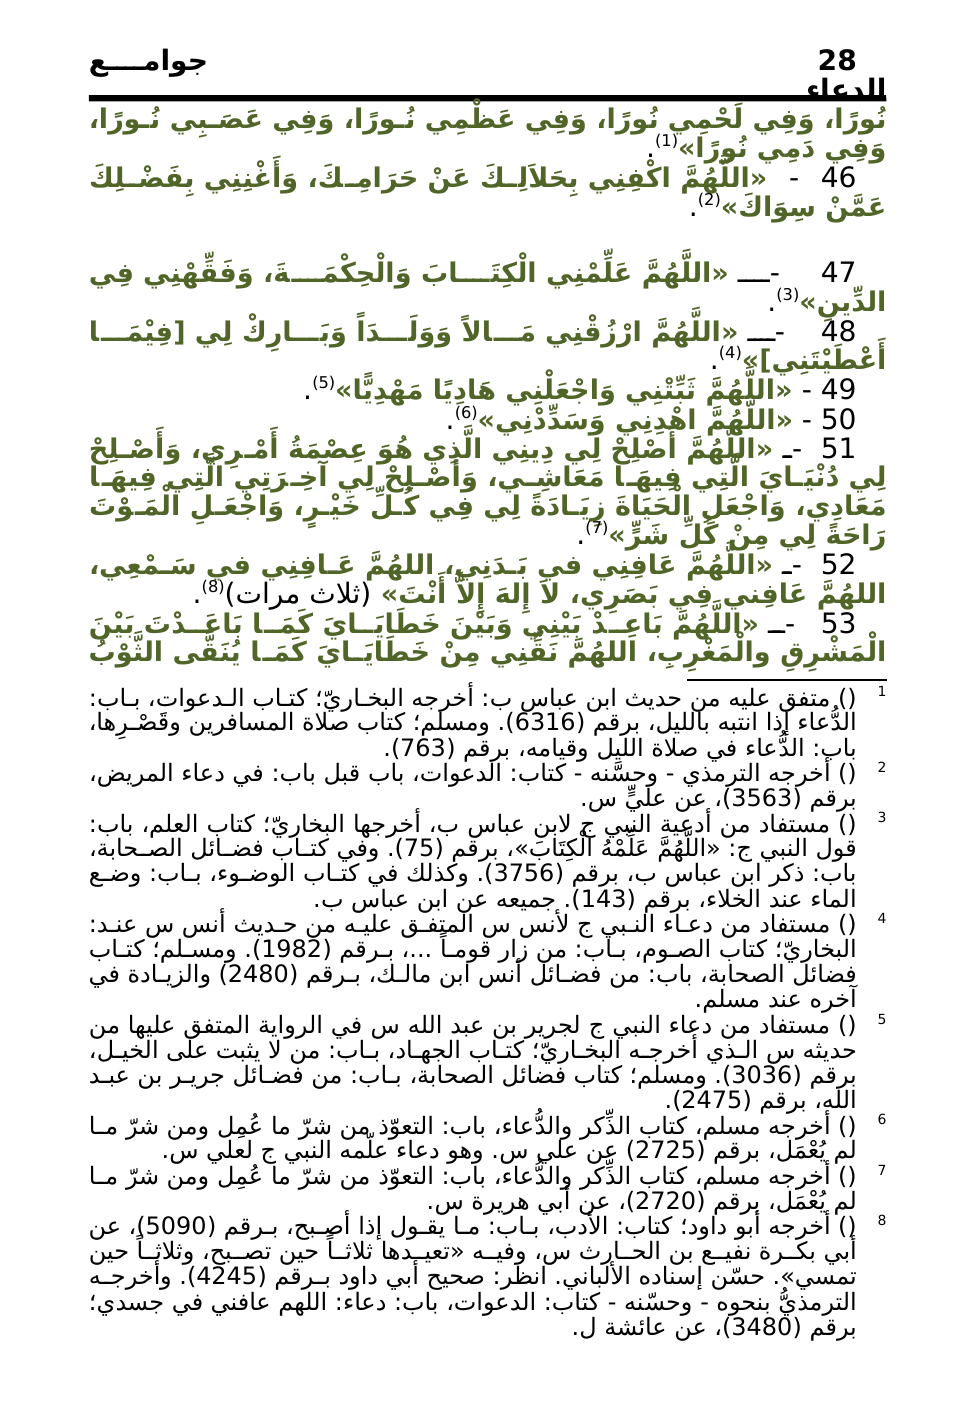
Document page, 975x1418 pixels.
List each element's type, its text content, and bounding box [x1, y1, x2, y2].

text 53 - «اللَّهُمَّ بَاعِدْ بَيْنِي وَبَيْنَ خَطَايَايَ كَمَا بَاعَدْتَ بَيْنَ الْمَشْرِقِ والْمَغْرِبِ، اللهُمَّ نَقِّنِي مِنْ خَطَايَايَ كَمَا يُنَقَّى الثَّوْبُ الأَبْيَضُ مِنَ الدَّنَسِ، اللهُمَّ اغْسِلْنِي مِنْ خَطَايَايَ بِالْمَاءِ وَالثَّلْجِ وَالْبَرَدِ»(). [89, 610, 886, 667]
text 47 - «اللَّهُمَّ عَلِّمْنِي الْكِتَابَ وَالْحِكْمَةَ، وَفَقِّهْنِي فِي الدِّينِ»(). [89, 259, 886, 317]
text 50 - «اللَّهُمَّ اهْدِنِي وَسَدِّدْنِي»(). [89, 406, 886, 435]
text 52 - «اللَّهُمَّ عَافِنِي في بَدَنِي، اللهُمَّ عَافِنِي في سَمْعِي، اللهُمَّ عَافِني فِي بَصَرِي، لاَ إِلهَ إِلاَّ أَنْتَ» (ثلاث مرات)(). [89, 551, 886, 610]
text 46 - «اللَّهُمَّ اكْفِنِي بِحَلاَلِكَ عَنْ حَرَامِكَ، وَأَغْنِنِي بِفَضْلِكَ عَمَّنْ سِوَاكَ»(). [89, 164, 886, 223]
text 49 - «اللَّهُمَّ ثَبِّتْنِي وَاجْعَلْنِي هَادِيًا مَهْدِيًّا»(). [89, 376, 886, 406]
text 48 - «اللَّهُمَّ ارْزُقْنِي مَالاً وَوَلَدَاً وَبَارِكْ لِي [فِيْمَا أَعْطَيْتَنِي]»(). [89, 317, 886, 376]
text 45 - «اللَّهُمَّ اجْعَلْ فِي قَلْبِي نُورًا، وَفِي بَصَرِي نُورًا، وَفِي سَمْعِي نُورًا، وَعَنْ يَمِينِي نُورًا وَعَنْ يَسَارِي نُورًا، وَفَوْقِي نُورًا وَتَحْتِي نُورًا، وَأَمَامِي نُورًا وَخَلْفِي نُورًا، وَاجْعَلْ لِي نُورًا، وَاجْعَلْنِي نُورًا، وَأَعْطِنِي نُورًا، وَعَظِّمْ لِي نُورًا، وَاجْعَل فِي لِسَانِي نُورًا، وَفِي نَفْسِي نُورًا، وَفِي شَعْرِي نُورًا، وَفِي بَشَرِي نُورًا، وَفِي لَحْمِي نُورًا، وَفِي عَظْمِي نُورًا، وَفِي عَصَبِي نُورًا، وَفِي دَمِي نُورًا»(). [89, 106, 886, 164]
text 51 - «اللَّهُمَّ أَصْلِحْ لِي دِينِي الَّذِي هُوَ عِصْمَةُ أَمْرِي، وَأَصْلِحْ لِي دُنْيَايَ الَّتِي فِيهَا مَعَاشِي، وَأَصْلِحْ لِي آخِرَتِي الَّتِي فِيهَا مَعَادِي، وَاجْعَلِ الْحَيَاةَ زِيَادَةً لِي فِي كُلِّ خَيْرٍ، وَاجْعَلِ الْمَوْتَ رَاحَةً لِي مِنْ كُلِّ شَرٍّ»(). [89, 435, 886, 551]
